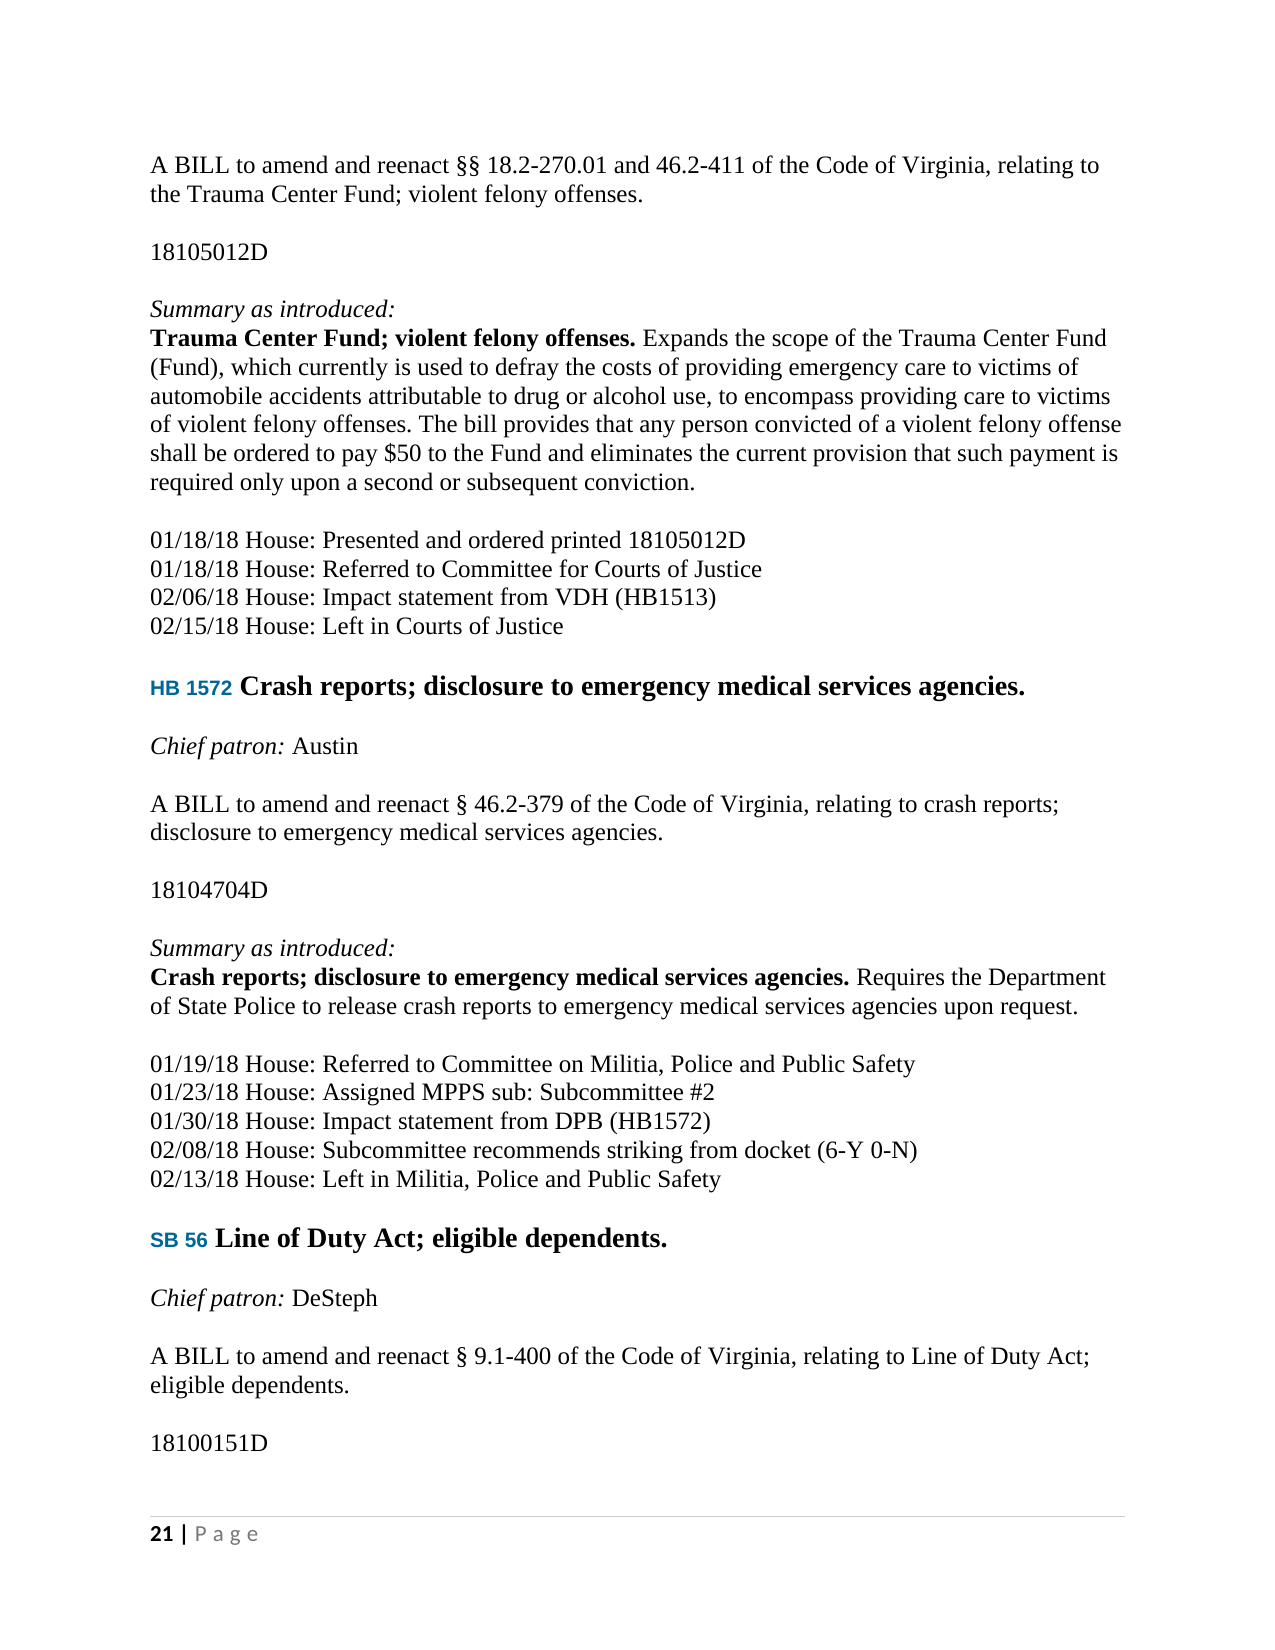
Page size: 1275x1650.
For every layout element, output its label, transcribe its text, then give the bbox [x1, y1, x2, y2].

text 18100151D [150, 1428, 1125, 1456]
text Chief patron: Austin [150, 731, 1125, 759]
text 18105012D [150, 237, 1125, 265]
text A BILL to amend and reenact § 46.2-379 of the Code of Virginia, relating to crash reports; disclosure to emergency medical services agencies. [150, 789, 1125, 846]
text HB 1572 Crash reports; disclosure to emergency medical services agencies. [150, 669, 1125, 702]
text Chief patron: DeSteph [150, 1283, 1125, 1312]
text 01/19/18 House: Referred to Committee on Militia, Police and Public Safety 01/23/18 House: Assigned MPPS sub: Subcommittee #2 01/30/18 House: Impact statement from DPB (HB1572) 02/08/18 House: Subcommittee recommends striking from docket (6-Y 0-N) 02/13/18 House: Left in Militia, Police and Public Safety [150, 1049, 1125, 1192]
text 18104704D [150, 875, 1125, 904]
text A BILL to amend and reenact §§ 18.2-270.01 and 46.2-411 of the Code of Virginia, relating to the Trauma Center Fund; violent felony offenses. [150, 150, 1125, 207]
text 01/18/18 House: Presented and ordered printed 18105012D 01/18/18 House: Referred to Committee for Courts of Justice 02/06/18 House: Impact statement from VDH (HB1513) 02/15/18 House: Left in Courts of Justice [150, 525, 1125, 640]
text Summary as introduced: Trauma Center Fund; violent felony offenses. Expands the scope of the Trauma Center Fund (Fund), which currently is used to defray the costs of providing emergency care to victims of automobile accidents attributable to drug or alcohol use, to encompass providing care to victims of violent felony offenses. The bill provides that any person convicted of a violent felony offense shall be ordered to pay $50 to the Fund and eliminates the current provision that such payment is required only upon a second or subsequent conviction. [150, 294, 1125, 496]
text Summary as introduced: Crash reports; disclosure to emergency medical services agencies. Requires the Department of State Police to release crash reports to emergency medical services agencies upon request. [150, 933, 1125, 1019]
text A BILL to amend and reenact § 9.1-400 of the Code of Virginia, relating to Line of Duty Act; eligible dependents. [150, 1341, 1125, 1398]
text SB 56 Line of Duty Act; eligible dependents. [150, 1222, 1125, 1254]
